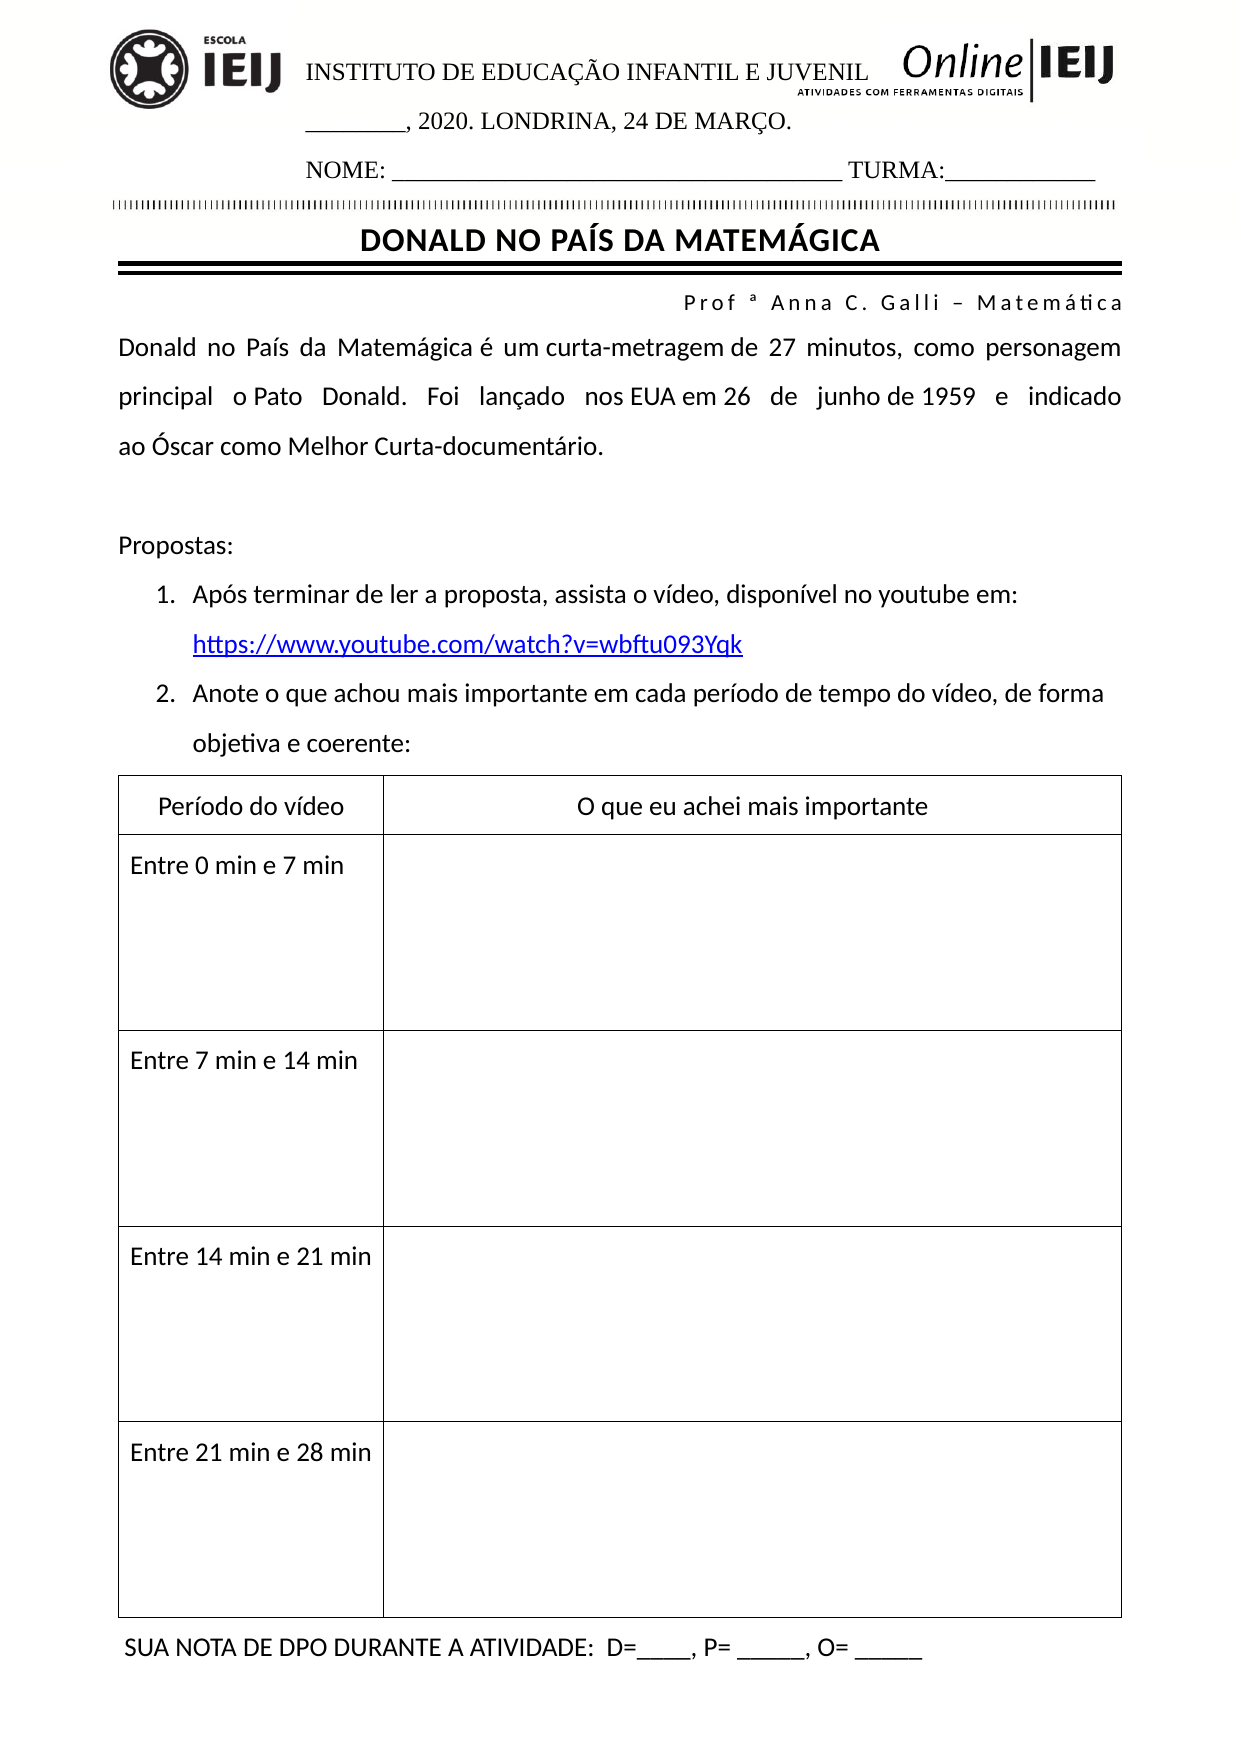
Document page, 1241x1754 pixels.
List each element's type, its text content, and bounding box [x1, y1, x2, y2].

table_cell Entre 21 min e 28 min [119, 1422, 383, 1617]
list Após terminar de ler a proposta, assista o vídeo, disponível no youtube em: https://www.youtube.com/watch?v=wbftu093Yqk [155, 577, 1122, 660]
text Donald no País da Matemágica é um curta-metragem de 27 minutos, como personagem principal o Pato Donald. Foi lançado nos EUA em 26 de junho de 1959 e indicado ao Óscar como Melhor Curta-documentário. [118, 330, 1122, 462]
table_cell Entre 14 min e 21 min [119, 1227, 383, 1421]
table_header O que eu achei mais importante [384, 776, 1121, 834]
table_cell [384, 835, 1121, 1030]
picture [0, 0, 1238, 240]
text Propostas: [118, 528, 1122, 561]
table_cell Entre 0 min e 7 min [119, 835, 383, 1030]
text Donald no País da Matemágica [118, 218, 1122, 261]
table_cell Entre 7 min e 14 min [119, 1031, 383, 1226]
table_cell [384, 1422, 1121, 1617]
table_cell [384, 1227, 1121, 1421]
list Prof ª Anna C. Galli – Matemática [156, 288, 1122, 316]
text SUA NOTA DE DPO DURANTE A ATIVIDADE: D=____, P= _____, O= _____ [118, 1630, 1122, 1663]
table_cell [384, 1031, 1121, 1226]
list Anote o que achou mais importante em cada período de tempo do vídeo, de forma objetiva e coerente: [155, 676, 1122, 759]
table_header Período do vídeo [119, 776, 383, 834]
